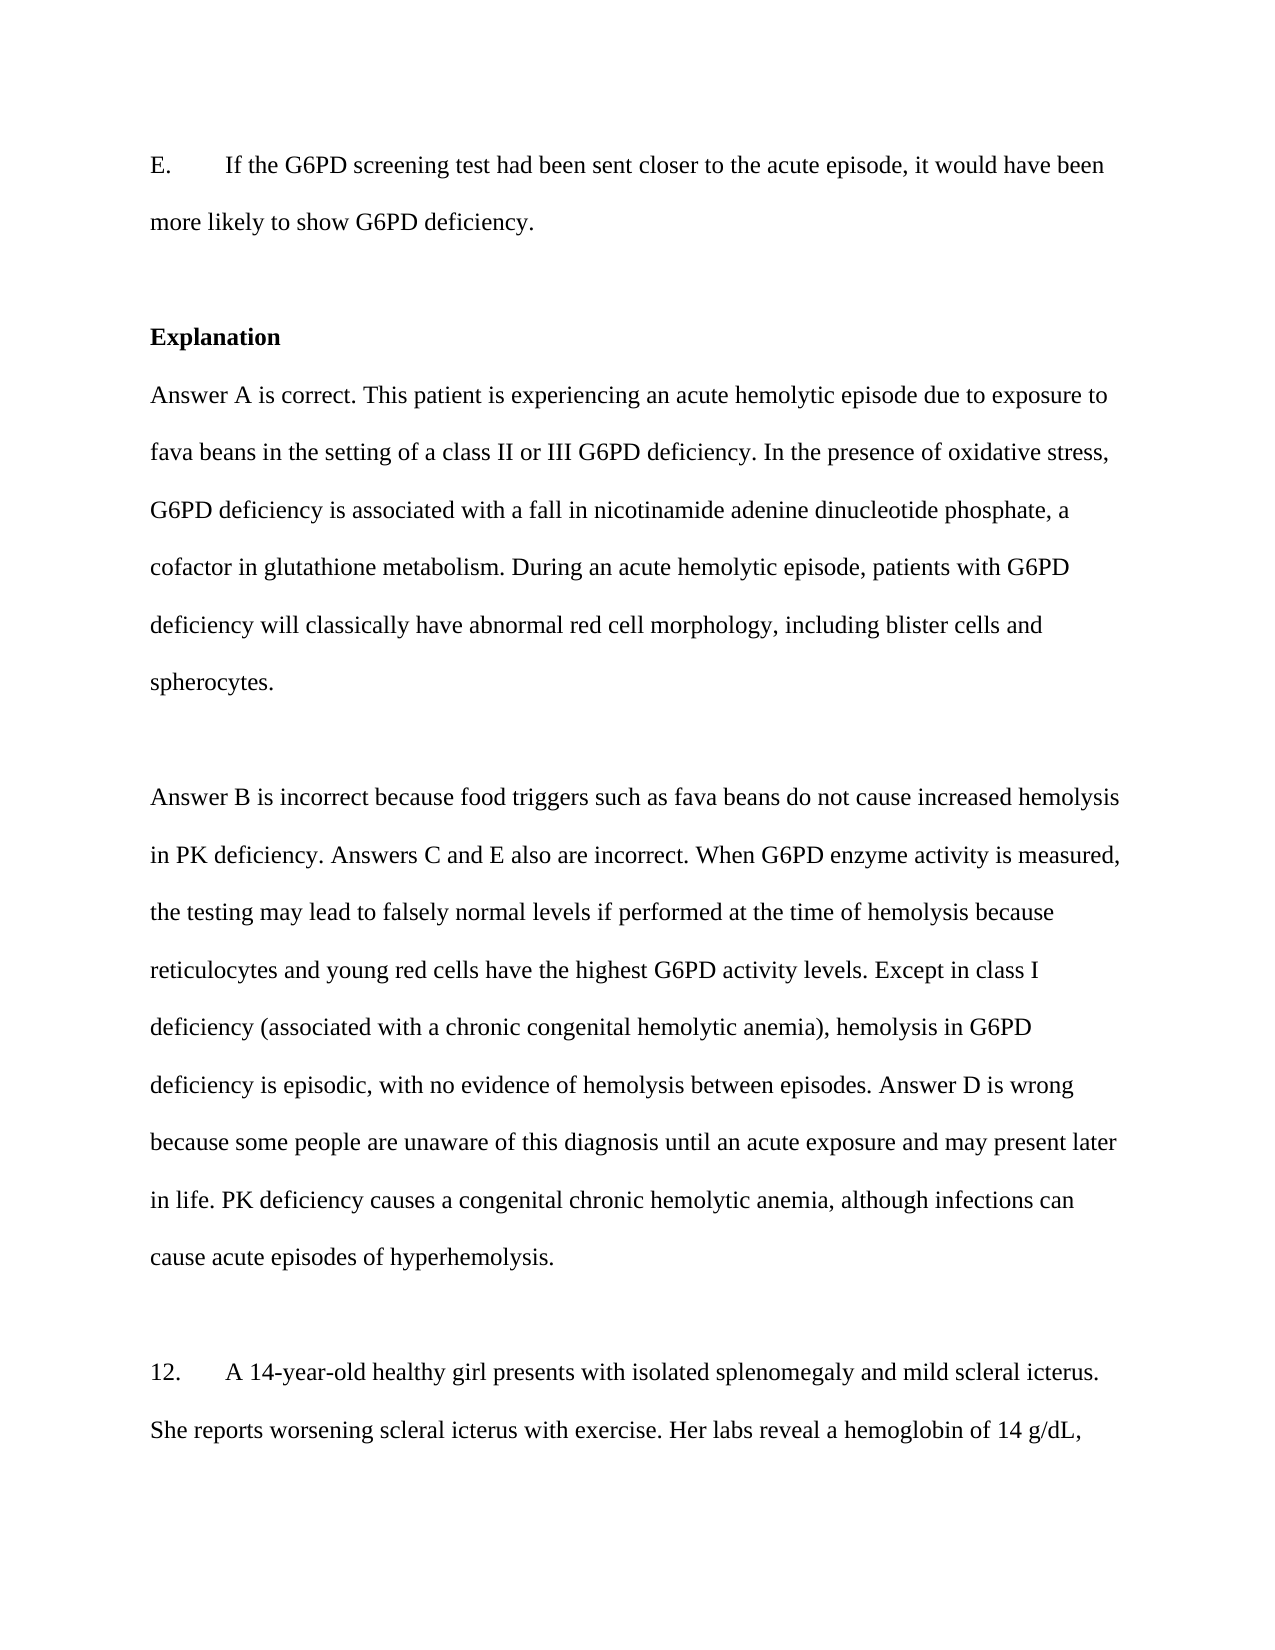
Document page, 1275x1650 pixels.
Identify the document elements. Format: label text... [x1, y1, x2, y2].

text Explanation [150, 322, 1125, 351]
text E. If the G6PD screening test had been sent closer to the acute episode, it would have been more likely to show G6PD deficiency. [150, 150, 1125, 236]
text Answer A is correct. This patient is experiencing an acute hemolytic episode due to exposure to fava beans in the setting of a class II or III G6PD deficiency. In the presence of oxidative stress, G6PD deficiency is associated with a fall in nicotinamide adenine dinucleotide phosphate, a cofactor in glutathione metabolism. During an acute hemolytic episode, patients with G6PD deficiency will classically have abnormal red cell morphology, including blister cells and spherocytes. [150, 380, 1125, 696]
text Answer B is incorrect because food triggers such as fava beans do not cause increased hemolysis in PK deficiency. Answers C and E also are incorrect. When G6PD enzyme activity is measured, the testing may lead to falsely normal levels if performed at the time of hemolysis because reticulocytes and young red cells have the highest G6PD activity levels. Except in class I deficiency (associated with a chronic congenital hemolytic anemia), hemolysis in G6PD deficiency is episodic, with no evidence of hemolysis between episodes. Answer D is wrong because some people are unaware of this diagnosis until an acute exposure and may present later in life. PK deficiency causes a congenital chronic hemolytic anemia, although infections can cause acute episodes of hyperhemolysis. [150, 782, 1125, 1271]
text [150, 1357, 1125, 1444]
